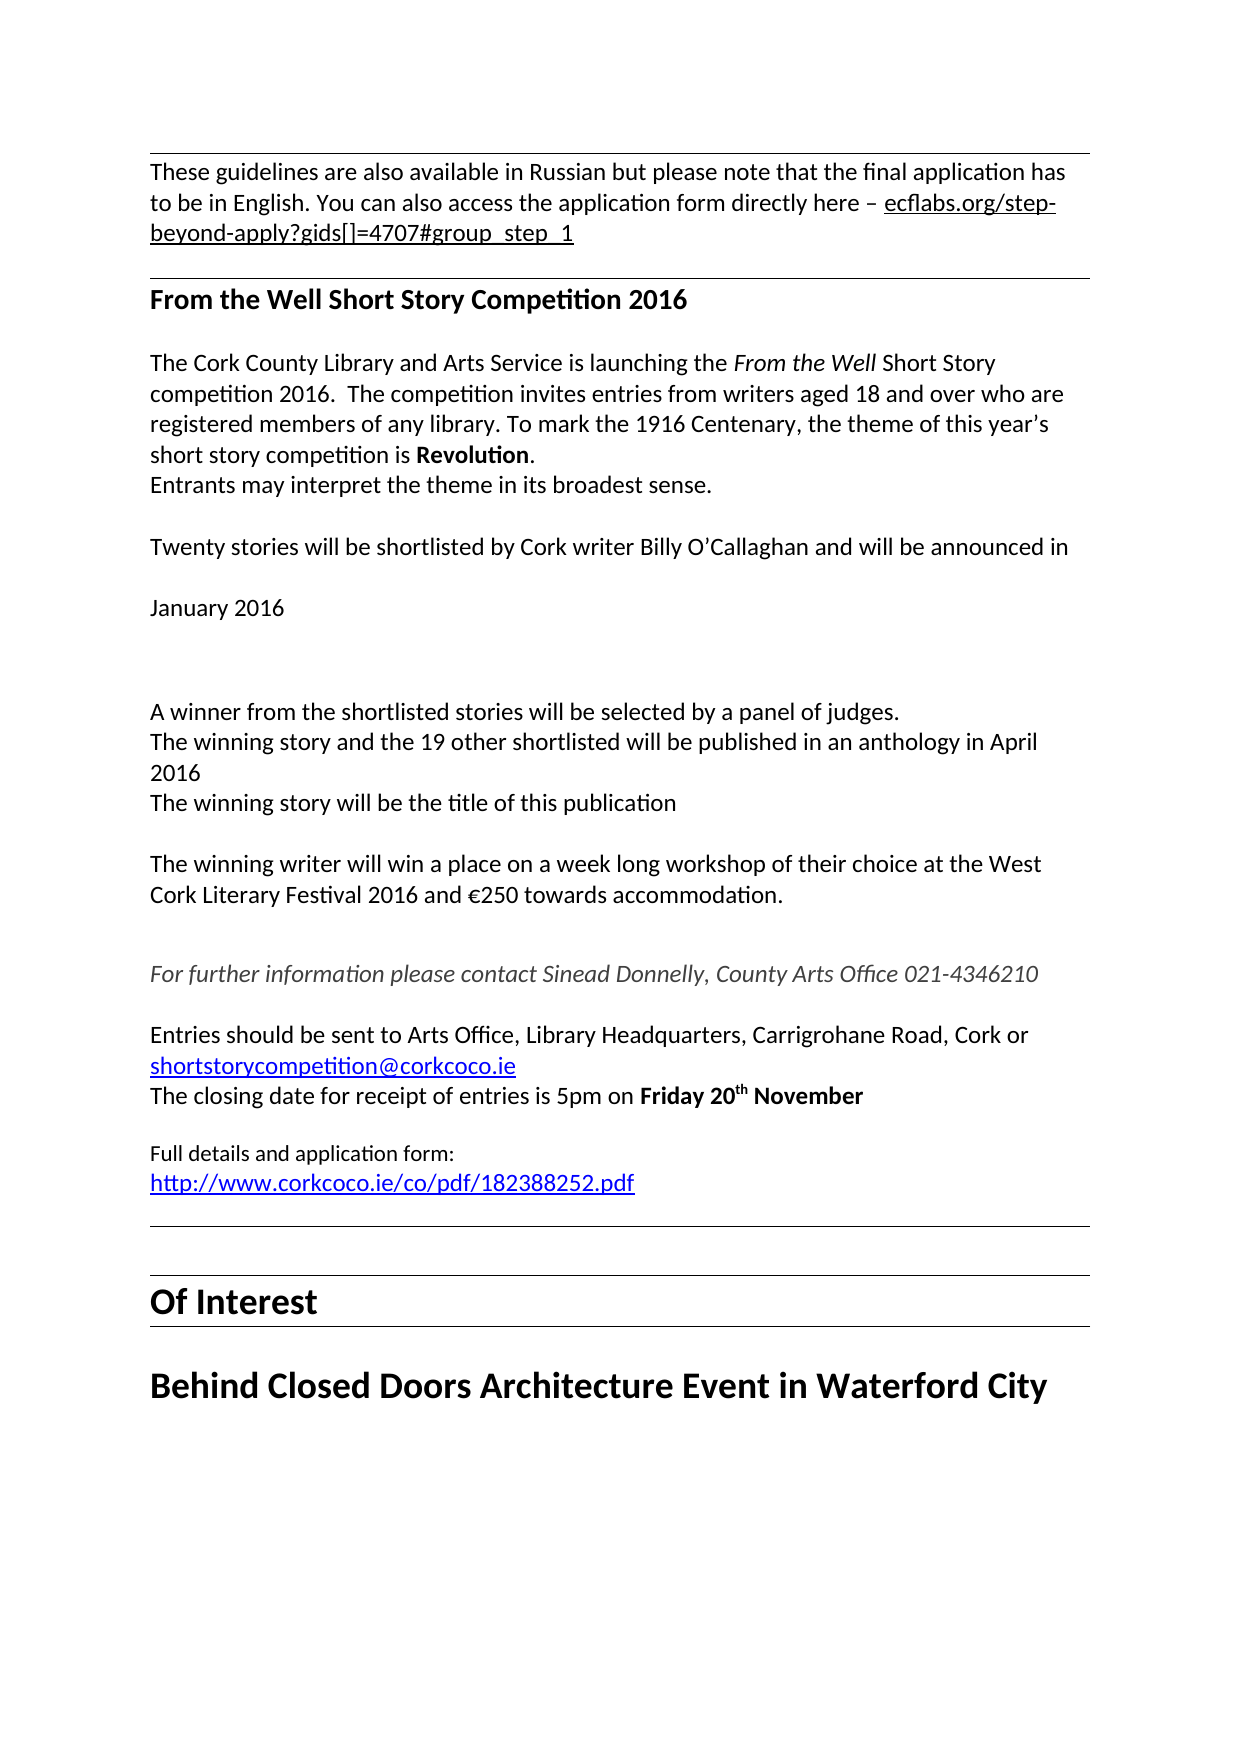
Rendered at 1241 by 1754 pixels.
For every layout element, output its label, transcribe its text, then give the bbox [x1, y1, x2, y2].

text http://www.corkcoco.ie/co/pdf/182388252.pdf [150, 1167, 1090, 1197]
text Entrants may interpret the theme in its broadest sense. [150, 470, 1090, 500]
text Of Interest [150, 1276, 1090, 1326]
text The Cork County Library and Arts Service is launching the From the Well Short Story competition 2016. The competition invites entries from writers aged 18 and over who are registered members of any library. To mark the 1916 Centenary, the theme of this year’s short story competition is Revolution. [150, 348, 1090, 470]
text From the Well Short Story Competition 2016 [150, 279, 1090, 317]
text Behind Closed Doors Architecture Event in Waterford City [150, 1362, 1090, 1408]
subtitle For further information please contact , County Arts Office 021-4346210 [150, 958, 1090, 989]
text The winning writer will win a place on a week long workshop of their choice at the West Cork Literary Festival 2016 and €250 towards accommodation. [150, 848, 1090, 909]
text Twenty stories will be shortlisted by Cork writer Billy O’Callaghan and will be announced in January 2016 [150, 531, 1090, 622]
text The closing date for receipt of entries is 5pm on Friday 20th November [150, 1080, 1090, 1111]
text The winning story will be the title of this publication [150, 787, 1090, 818]
text Full details and application form: [150, 1139, 1090, 1167]
text A winner from the shortlisted stories will be selected by a panel of judges. [150, 696, 1090, 726]
text Entries should be sent to Arts Office, Library Headquarters, Carrigrohane Road, Cork or shortstorycompetition@corkcoco.ie [150, 1019, 1090, 1080]
text The winning story and the 19 other shortlisted will be published in an anthology in April 2016 [150, 726, 1090, 787]
text These guidelines are also available in Russian but please note that the final application has to be in English. You can also access the application form directly here – ecflabs.org/step-beyond-apply?gids[]=4707#group_step_1 [150, 154, 1090, 248]
